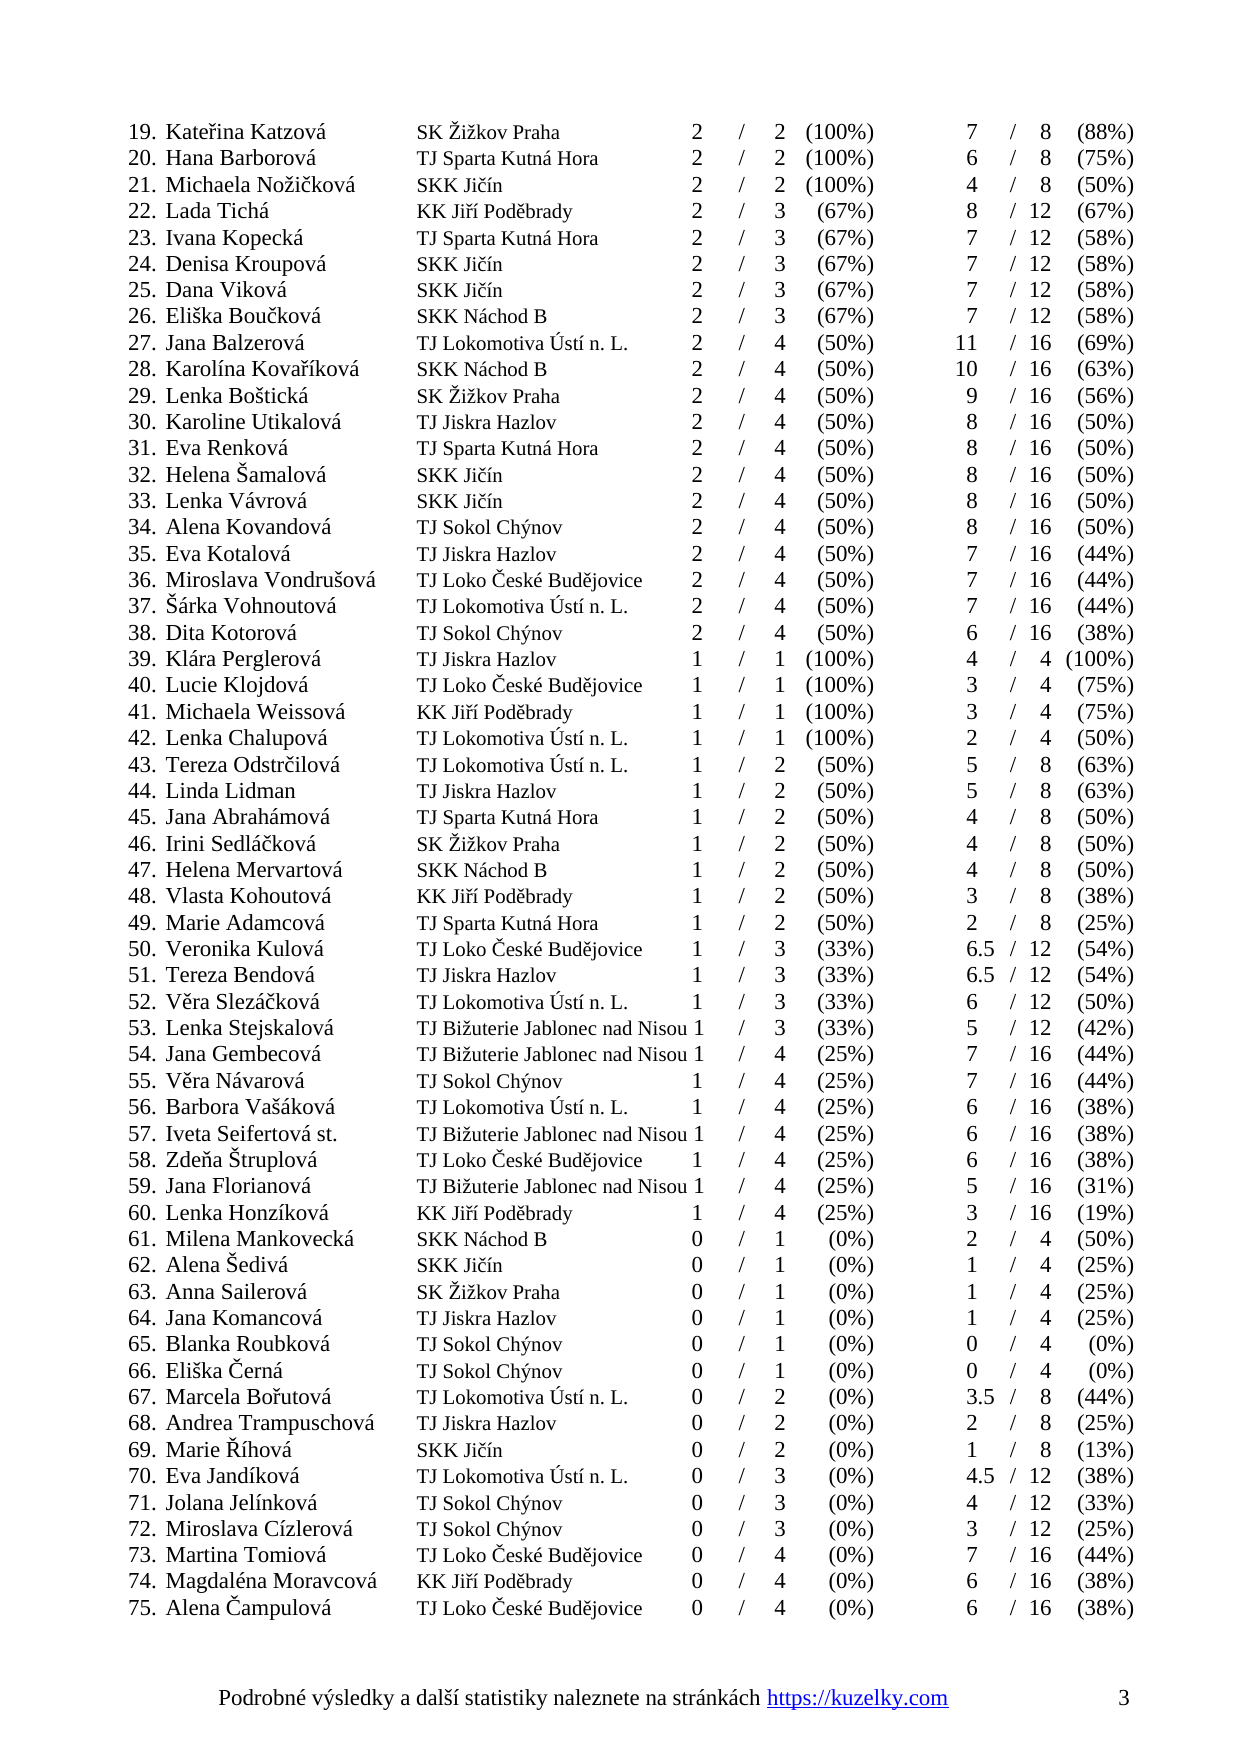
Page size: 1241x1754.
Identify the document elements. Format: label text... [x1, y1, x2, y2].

text 34. Alena Kovandová TJ Sokol Chýnov 2 / 4 (50%) 8 / 16 (50%) [106, 513, 1134, 540]
text 61. Milena Mankovecká SKK Náchod B 0 / 1 (0%) 2 / 4 (50%) [106, 1225, 1134, 1251]
text 54. Jana Gembecová TJ Bižuterie Jablonec nad Nisou 1 / 4 (25%) 7 / 16 (44%) [106, 1041, 1134, 1067]
text 19. Kateřina Katzová SK Žižkov Praha 2 / 2 (100%) 7 / 8 (88%) [106, 118, 1134, 144]
text 31. Eva Renková TJ Sparta Kutná Hora 2 / 4 (50%) 8 / 16 (50%) [106, 434, 1134, 461]
text 42. Lenka Chalupová TJ Lokomotiva Ústí n. L. 1 / 1 (100%) 2 / 4 (50%) [106, 724, 1134, 751]
text 38. Dita Kotorová TJ Sokol Chýnov 2 / 4 (50%) 6 / 16 (38%) [106, 619, 1134, 645]
text 47. Helena Mervartová SKK Náchod B 1 / 2 (50%) 4 / 8 (50%) [106, 856, 1134, 882]
text 44. Linda Lidman TJ Jiskra Hazlov 1 / 2 (50%) 5 / 8 (63%) [106, 777, 1134, 803]
text 60. Lenka Honzíková KK Jiří Poděbrady 1 / 4 (25%) 3 / 16 (19%) [106, 1199, 1134, 1225]
text 62. Alena Šedivá SKK Jičín 0 / 1 (0%) 1 / 4 (25%) [106, 1251, 1134, 1278]
text 22. Lada Tichá KK Jiří Poděbrady 2 / 3 (67%) 8 / 12 (67%) [106, 197, 1134, 223]
text 24. Denisa Kroupová SKK Jičín 2 / 3 (67%) 7 / 12 (58%) [106, 250, 1134, 276]
text 30. Karoline Utikalová TJ Jiskra Hazlov 2 / 4 (50%) 8 / 16 (50%) [106, 408, 1134, 434]
text 56. Barbora Vašáková TJ Lokomotiva Ústí n. L. 1 / 4 (25%) 6 / 16 (38%) [106, 1093, 1134, 1119]
text 32. Helena Šamalová SKK Jičín 2 / 4 (50%) 8 / 16 (50%) [106, 461, 1134, 487]
text 28. Karolína Kovaříková SKK Náchod B 2 / 4 (50%) 10 / 16 (63%) [106, 355, 1134, 382]
text 49. Marie Adamcová TJ Sparta Kutná Hora 1 / 2 (50%) 2 / 8 (25%) [106, 909, 1134, 935]
text 51. Tereza Bendová TJ Jiskra Hazlov 1 / 3 (33%) 6.5 / 12 (54%) [106, 961, 1134, 988]
text 20. Hana Barborová TJ Sparta Kutná Hora 2 / 2 (100%) 6 / 8 (75%) [106, 144, 1134, 171]
text 59. Jana Florianová TJ Bižuterie Jablonec nad Nisou 1 / 4 (25%) 5 / 16 (31%) [106, 1172, 1134, 1199]
text 75. Alena Čampulová TJ Loko České Budějovice 0 / 4 (0%) 6 / 16 (38%) [106, 1594, 1134, 1620]
text 72. Miroslava Cízlerová TJ Sokol Chýnov 0 / 3 (0%) 3 / 12 (25%) [106, 1515, 1134, 1541]
text 52. Věra Slezáčková TJ Lokomotiva Ústí n. L. 1 / 3 (33%) 6 / 12 (50%) [106, 988, 1134, 1014]
text 39. Klára Perglerová TJ Jiskra Hazlov 1 / 1 (100%) 4 / 4 (100%) [106, 645, 1134, 672]
text 48. Vlasta Kohoutová KK Jiří Poděbrady 1 / 2 (50%) 3 / 8 (38%) [106, 882, 1134, 909]
text 27. Jana Balzerová TJ Lokomotiva Ústí n. L. 2 / 4 (50%) 11 / 16 (69%) [106, 329, 1134, 355]
text 70. Eva Jandíková TJ Lokomotiva Ústí n. L. 0 / 3 (0%) 4.5 / 12 (38%) [106, 1462, 1134, 1488]
text 40. Lucie Klojdová TJ Loko České Budějovice 1 / 1 (100%) 3 / 4 (75%) [106, 672, 1134, 698]
text 63. Anna Sailerová SK Žižkov Praha 0 / 1 (0%) 1 / 4 (25%) [106, 1278, 1134, 1304]
text 55. Věra Návarová TJ Sokol Chýnov 1 / 4 (25%) 7 / 16 (44%) [106, 1067, 1134, 1093]
text 45. Jana Abrahámová TJ Sparta Kutná Hora 1 / 2 (50%) 4 / 8 (50%) [106, 803, 1134, 830]
text 36. Miroslava Vondrušová TJ Loko České Budějovice 2 / 4 (50%) 7 / 16 (44%) [106, 566, 1134, 592]
text 74. Magdaléna Moravcová KK Jiří Poděbrady 0 / 4 (0%) 6 / 16 (38%) [106, 1568, 1134, 1594]
text 64. Jana Komancová TJ Jiskra Hazlov 0 / 1 (0%) 1 / 4 (25%) [106, 1304, 1134, 1330]
text 25. Dana Viková SKK Jičín 2 / 3 (67%) 7 / 12 (58%) [106, 276, 1134, 303]
text 35. Eva Kotalová TJ Jiskra Hazlov 2 / 4 (50%) 7 / 16 (44%) [106, 540, 1134, 566]
text 71. Jolana Jelínková TJ Sokol Chýnov 0 / 3 (0%) 4 / 12 (33%) [106, 1488, 1134, 1515]
text 23. Ivana Kopecká TJ Sparta Kutná Hora 2 / 3 (67%) 7 / 12 (58%) [106, 223, 1134, 250]
text 50. Veronika Kulová TJ Loko České Budějovice 1 / 3 (33%) 6.5 / 12 (54%) [106, 935, 1134, 961]
text 33. Lenka Vávrová SKK Jičín 2 / 4 (50%) 8 / 16 (50%) [106, 487, 1134, 513]
text 37. Šárka Vohnoutová TJ Lokomotiva Ústí n. L. 2 / 4 (50%) 7 / 16 (44%) [106, 592, 1134, 619]
text 57. Iveta Seifertová st. TJ Bižuterie Jablonec nad Nisou 1 / 4 (25%) 6 / 16 (38%) [106, 1119, 1134, 1146]
text 68. Andrea Trampuschová TJ Jiskra Hazlov 0 / 2 (0%) 2 / 8 (25%) [106, 1409, 1134, 1436]
text 66. Eliška Černá TJ Sokol Chýnov 0 / 1 (0%) 0 / 4 (0%) [106, 1357, 1134, 1383]
text 65. Blanka Roubková TJ Sokol Chýnov 0 / 1 (0%) 0 / 4 (0%) [106, 1330, 1134, 1357]
text 53. Lenka Stejskalová TJ Bižuterie Jablonec nad Nisou 1 / 3 (33%) 5 / 12 (42%) [106, 1014, 1134, 1041]
text 21. Michaela Nožičková SKK Jičín 2 / 2 (100%) 4 / 8 (50%) [106, 171, 1134, 197]
text 69. Marie Říhová SKK Jičín 0 / 2 (0%) 1 / 8 (13%) [106, 1436, 1134, 1462]
text 58. Zdeňa Štruplová TJ Loko České Budějovice 1 / 4 (25%) 6 / 16 (38%) [106, 1146, 1134, 1172]
text 26. Eliška Boučková SKK Náchod B 2 / 3 (67%) 7 / 12 (58%) [106, 303, 1134, 329]
text 29. Lenka Boštická SK Žižkov Praha 2 / 4 (50%) 9 / 16 (56%) [106, 382, 1134, 408]
text 41. Michaela Weissová KK Jiří Poděbrady 1 / 1 (100%) 3 / 4 (75%) [106, 698, 1134, 724]
text 46. Irini Sedláčková SK Žižkov Praha 1 / 2 (50%) 4 / 8 (50%) [106, 830, 1134, 856]
text 73. Martina Tomiová TJ Loko České Budějovice 0 / 4 (0%) 7 / 16 (44%) [106, 1541, 1134, 1568]
text 43. Tereza Odstrčilová TJ Lokomotiva Ústí n. L. 1 / 2 (50%) 5 / 8 (63%) [106, 751, 1134, 777]
text 67. Marcela Bořutová TJ Lokomotiva Ústí n. L. 0 / 2 (0%) 3.5 / 8 (44%) [106, 1383, 1134, 1409]
